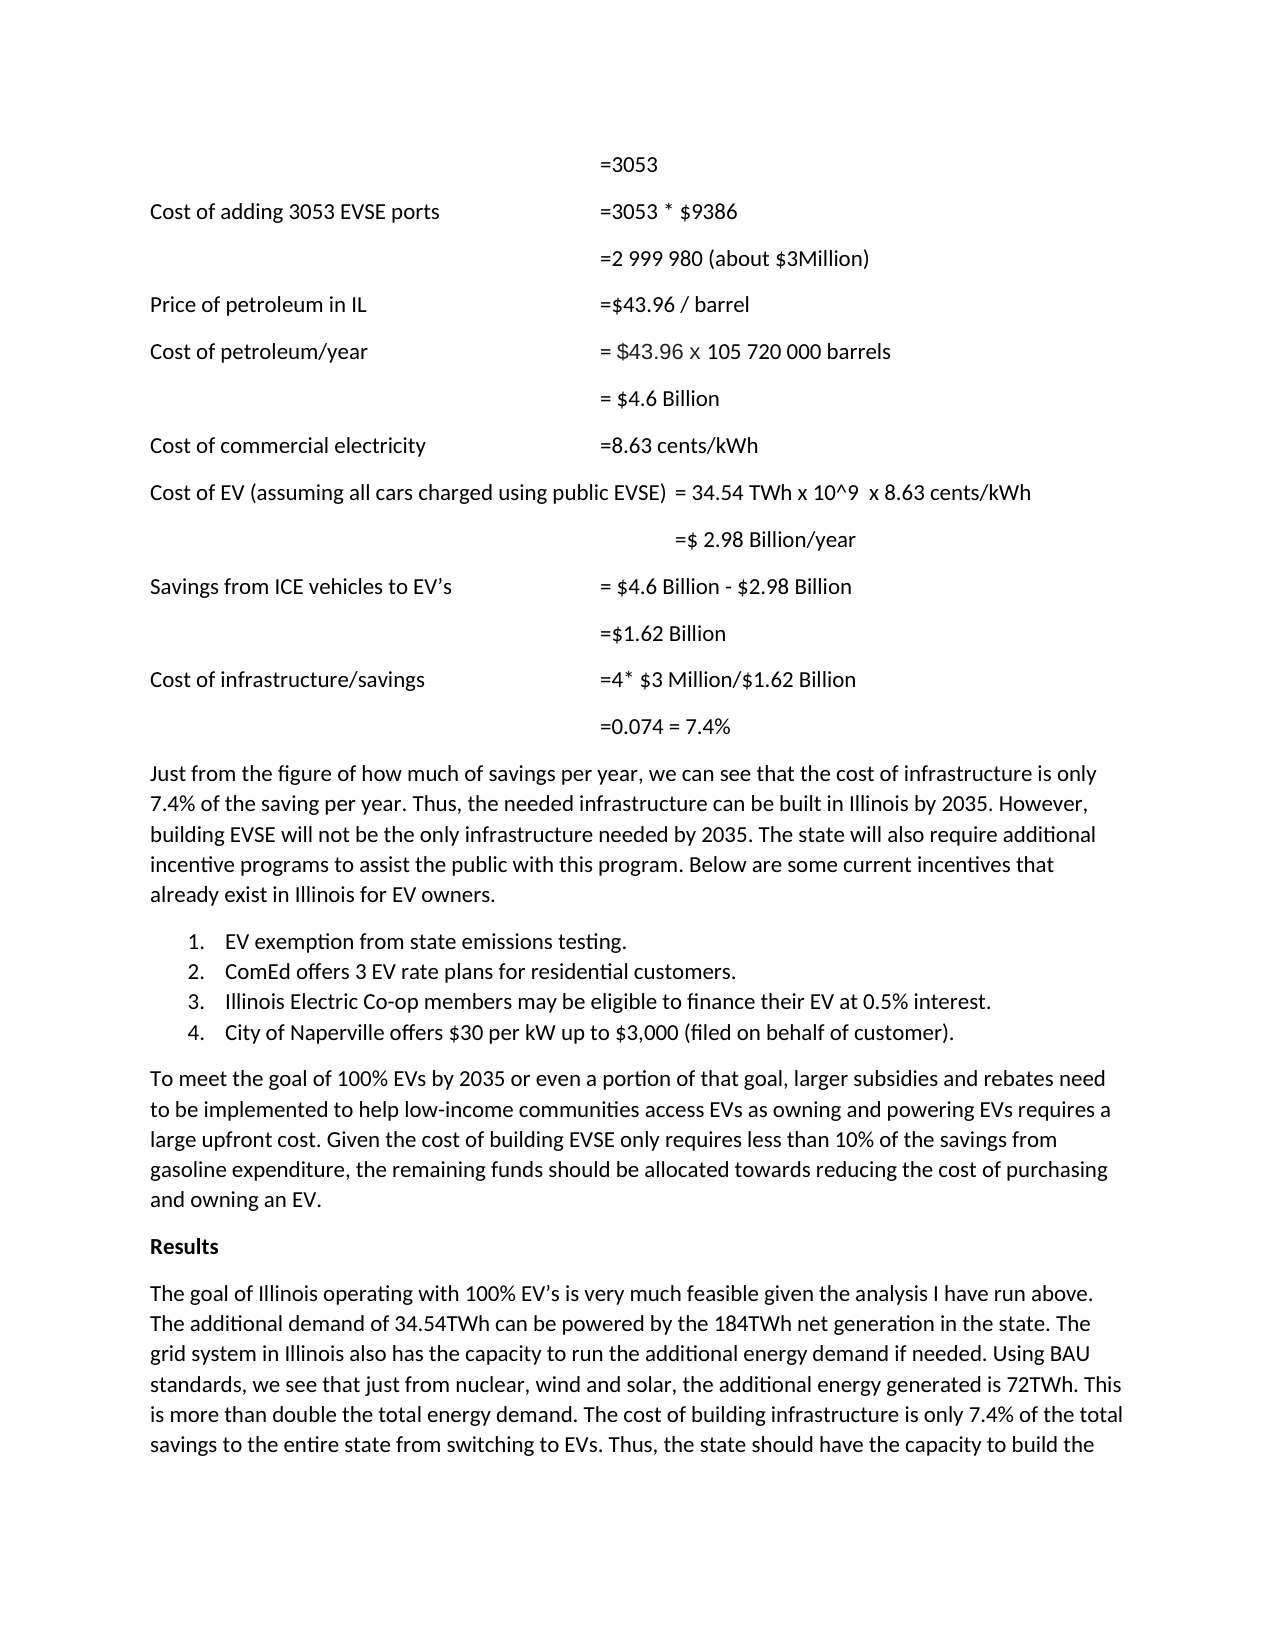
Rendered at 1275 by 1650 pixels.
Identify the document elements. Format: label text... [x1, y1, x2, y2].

text Price of petroleum in IL =$43.96 / barrel [150, 291, 1125, 319]
text Cost of adding 3053 EVSE ports =3053 * $9386 [150, 197, 1125, 225]
list Illinois Electric Co-op members may be eligible to finance their EV at 0.5% interest. [187, 987, 1125, 1016]
text Results [150, 1232, 1125, 1260]
text Cost of petroleum/year = $43.96 x 105 720 000 barrels [150, 337, 1125, 366]
text Cost of infrastructure/savings =4* $3 Million/$1.62 Billion [150, 666, 1125, 694]
text Savings from ICE vehicles to EV’s = $4.6 Billion - $2.98 Billion [150, 572, 1125, 600]
text =3053 [150, 150, 1125, 178]
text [150, 1279, 1125, 1458]
text To meet the goal of 100% EVs by 2035 or even a portion of that goal, larger subsidies and rebates need to be implemented to help low-income communities access EVs as owning and powering EVs requires a large upfront cost. Given the cost of building EVSE only requires less than 10% of the savings from gasoline expenditure, the remaining funds should be allocated towards reducing the cost of purchasing and owning an EV. [150, 1064, 1125, 1213]
text Cost of EV (assuming all cars charged using public EVSE) = 34.54 TWh x 10^9 x 8.63 cents/kWh [150, 478, 1125, 506]
text =0.074 = 7.4% [150, 712, 1125, 741]
text =$ 2.98 Billion/year [150, 525, 1125, 553]
text Just from the figure of how much of savings per year, we can see that the cost of infrastructure is only 7.4% of the saving per year. Thus, the needed infrastructure can be built in Illinois by 2035. However, building EVSE will not be the only infrastructure needed by 2035. The state will also require additional incentive programs to assist the public with this program. Below are some current incentives that already exist in Illinois for EV owners. [150, 759, 1125, 908]
list EV exemption from state emissions testing. [187, 927, 1125, 955]
text =2 999 980 (about $3Million) [150, 244, 1125, 272]
text Cost of commercial electricity =8.63 cents/kWh [150, 431, 1125, 459]
list ComEd offers 3 EV rate plans for residential customers. [187, 957, 1125, 985]
text =$1.62 Billion [150, 619, 1125, 647]
list City of Naperville offers $30 per kW up to $3,000 (filed on behalf of customer). [187, 1018, 1125, 1046]
text = $4.6 Billion [525, 384, 1125, 412]
